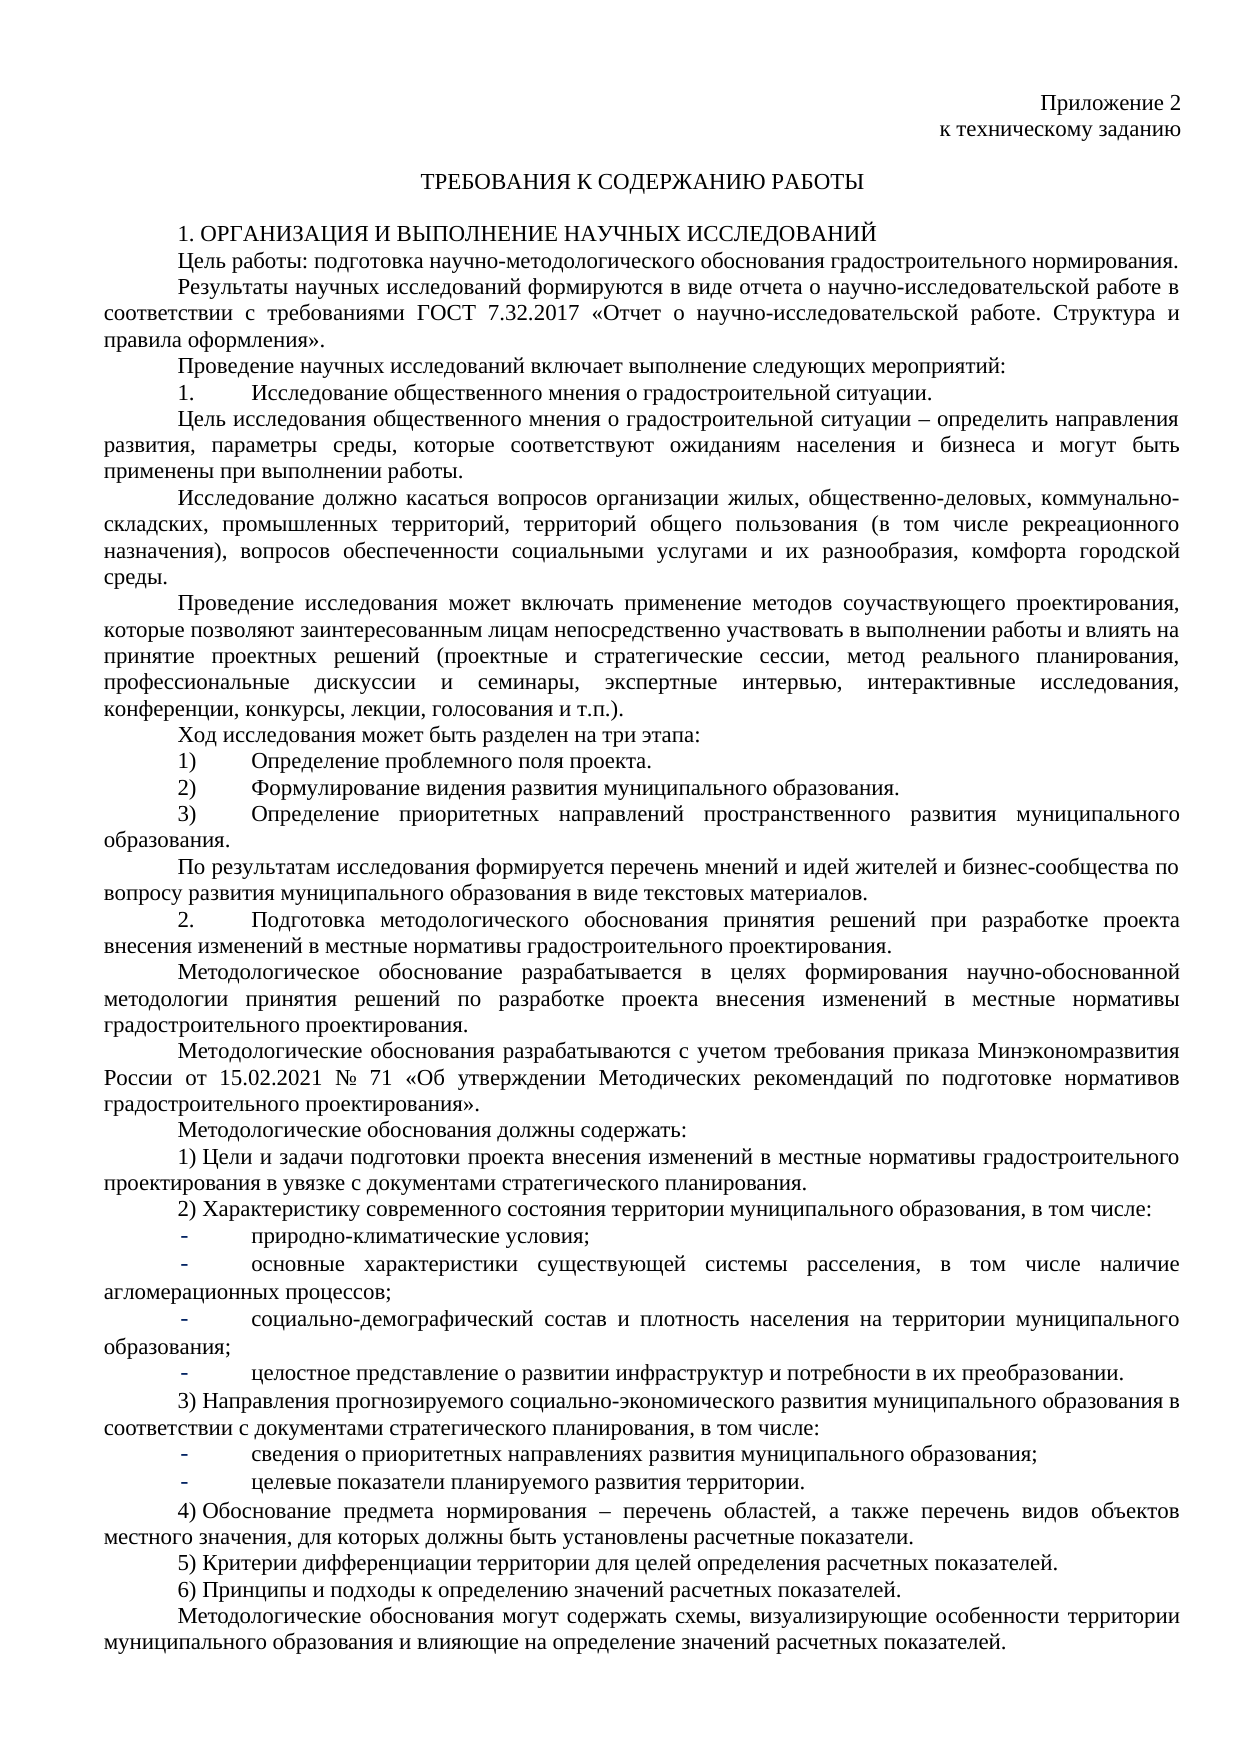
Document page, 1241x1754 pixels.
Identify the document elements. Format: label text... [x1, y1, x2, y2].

list Проведение научных исследований включает выполнение следующих мероприятий: [103, 352, 1181, 378]
text Методологические обоснования могут содержать схемы, визуализирующие особенности территории муниципального образования и влияющие на определение значений расчетных показателей. [103, 1602, 1181, 1655]
text 1) Цели и задачи подготовки проекта внесения изменений в местные нормативы градостроительного проектирования в увязке с документами стратегического планирования. [103, 1143, 1181, 1196]
text Проведение исследования может включать применение методов соучаствующего проектирования, которые позволяют заинтересованным лицам непосредственно участвовать в выполнении работы и влиять на принятие проектных решений (проектные и стратегические сессии, метод реального планирования, профессиональные дискуссии и семинары, экспертные интервью, интерактивные исследования, конференции, конкурсы, лекции, голосования и т.п.). [103, 589, 1181, 721]
list Исследование общественного мнения о градостроительной ситуации. [103, 378, 1181, 405]
text Ход исследования может быть разделен на три этапа: [103, 721, 1181, 747]
list природно-климатические условия; [103, 1222, 1181, 1250]
text ТРЕБОВАНИЯ К СОДЕРЖАНИЮ РАБОТЫ [103, 168, 1181, 194]
list Определение проблемного поля проекта. [103, 747, 1181, 774]
list 3) Направления прогнозируемого социально-экономического развития муниципального образования в соответствии с документами стратегического планирования, в том числе: [103, 1387, 1181, 1440]
text Методологические обоснования разрабатываются с учетом требования приказа Минэкономразвития России от 15.02.2021 № 71 «Об утверждении Методических рекомендаций по подготовке нормативов градостроительного проектирования». [103, 1037, 1181, 1116]
text Приложение 2 к техническому заданию [103, 89, 1181, 141]
text Цель работы: подготовка научно-методологического обоснования градостроительного нормирования. [103, 247, 1181, 273]
list основные характеристики существующей системы расселения, в том числе наличие агломерационных процессов; [103, 1250, 1181, 1305]
list сведения о приоритетных направлениях развития муниципального образования; [103, 1440, 1181, 1468]
list Определение приоритетных направлений пространственного развития муниципального образования. [103, 800, 1181, 853]
text Методологическое обоснование разрабатывается в целях формирования научно-обоснованной методологии принятия решений по разработке проекта внесения изменений в местные нормативы градостроительного проектирования. [103, 958, 1181, 1037]
text Цель исследования общественного мнения о градостроительной ситуации – определить направления развития, параметры среды, которые соответствуют ожиданиям населения и бизнеса и могут быть применены при выполнении работы. [103, 405, 1181, 484]
list целевые показатели планируемого развития территории. [103, 1468, 1181, 1497]
text Исследование должно касаться вопросов организации жилых, общественно-деловых, коммунально-складских, промышленных территорий, территорий общего пользования (в том числе рекреационного назначения), вопросов обеспеченности социальными услугами и их разнообразия, комфорта городской среды. [103, 484, 1181, 589]
list целостное представление о развитии инфраструктур и потребности в их преобразовании. [103, 1359, 1181, 1387]
list Подготовка методологического обоснования принятия решений при разработке проекта внесения изменений в местные нормативы градостроительного проектирования. [103, 906, 1181, 958]
list Результаты научных исследований формируются в виде отчета о научно-исследовательской работе в соответствии с требованиями ГОСТ 7.32.2017 «Отчет о научно-исследовательской работе. Структура и правила оформления». [103, 273, 1181, 352]
text Методологические обоснования должны содержать: [103, 1116, 1181, 1143]
text По результатам исследования формируется перечень мнений и идей жителей и бизнес-сообщества по вопросу развития муниципального образования в виде текстовых материалов. [103, 853, 1181, 906]
list 4) Обоснование предмета нормирования – перечень областей, а также перечень видов объектов местного значения, для которых должны быть установлены расчетные показатели. [103, 1497, 1181, 1549]
list 6) Принципы и подходы к определению значений расчетных показателей. [177, 1576, 1181, 1602]
list 5) Критерии дифференциации территории для целей определения расчетных показателей. [103, 1549, 1181, 1576]
text 1. ОРГАНИЗАЦИЯ И ВЫПОЛНЕНИЕ НАУЧНЫХ ИССЛЕДОВАНИЙ [103, 220, 1181, 247]
list 2) Характеристику современного состояния территории муниципального образования, в том числе: [177, 1196, 1181, 1222]
list социально-демографический состав и плотность населения на территории муниципального образования; [103, 1305, 1181, 1359]
list Формулирование видения развития муниципального образования. [103, 774, 1181, 800]
